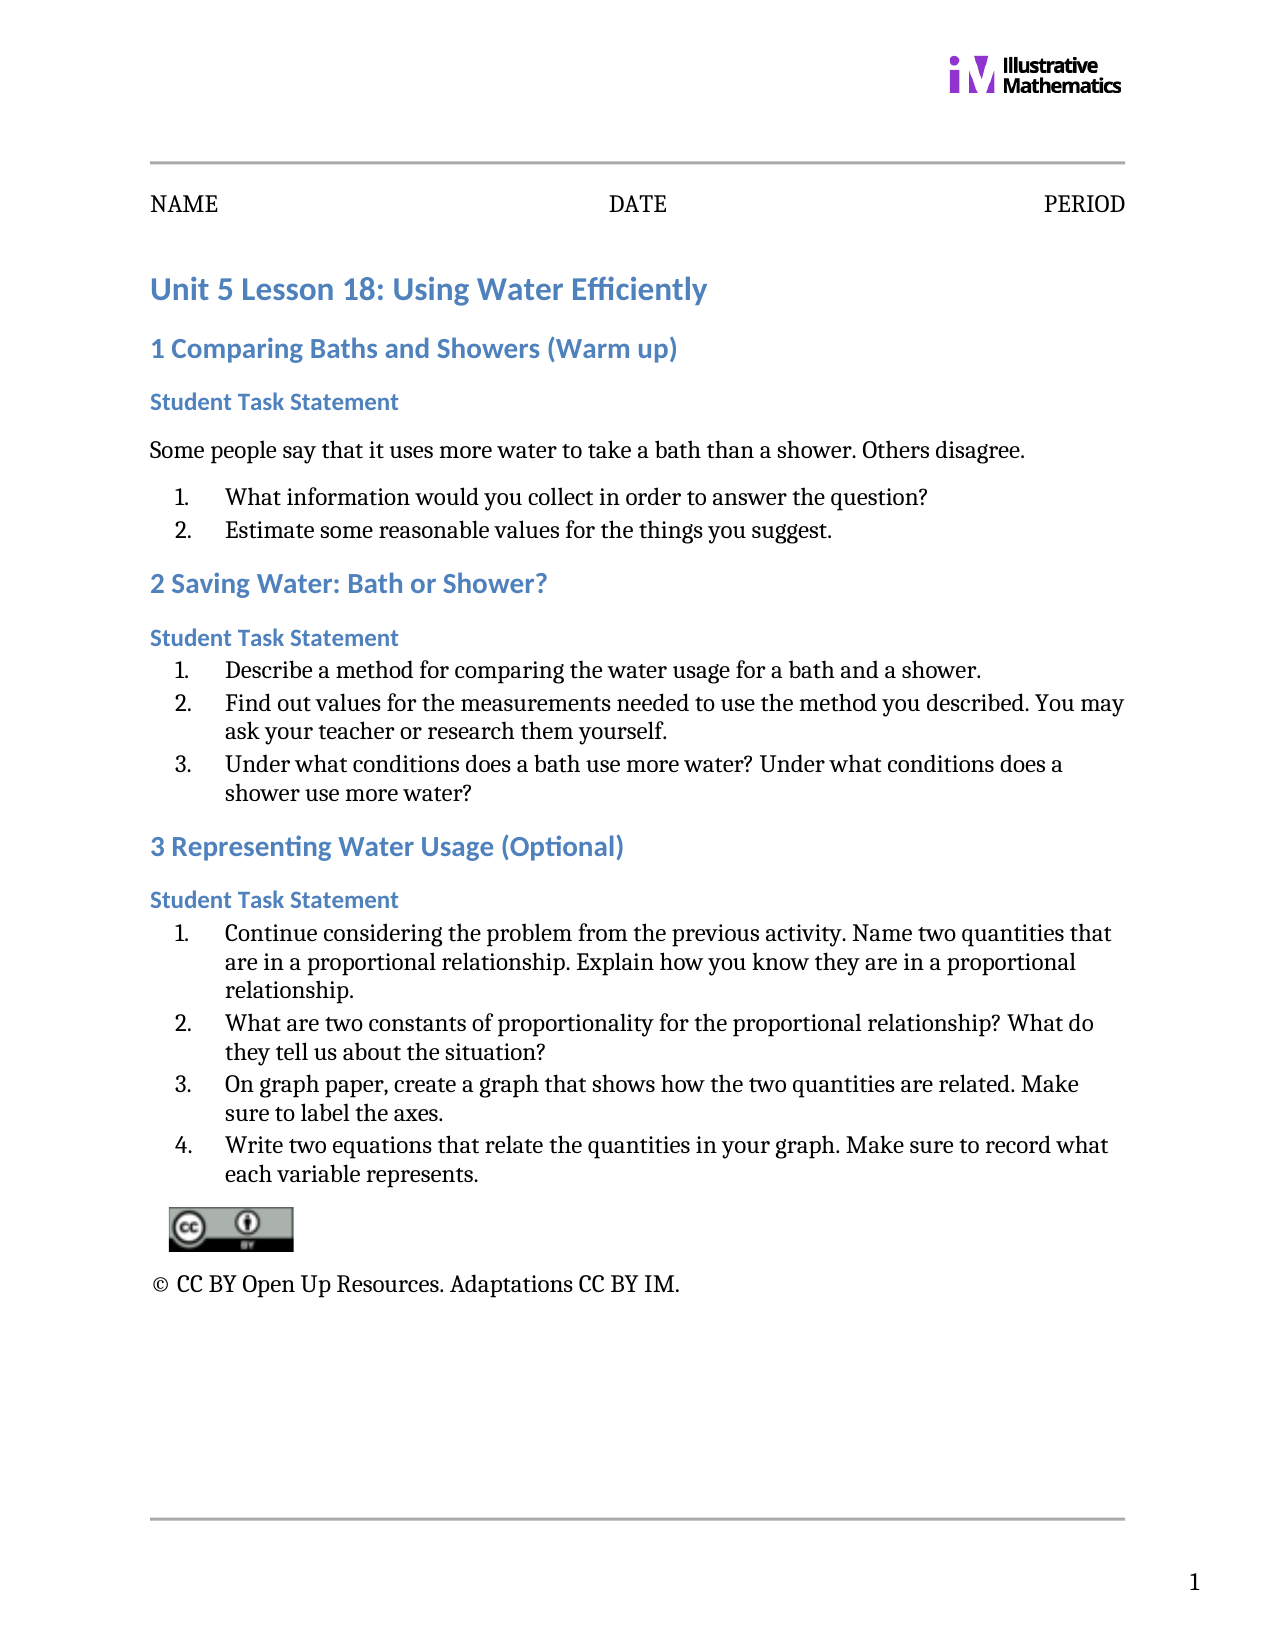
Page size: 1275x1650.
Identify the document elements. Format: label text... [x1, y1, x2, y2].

subtitle 1 Comparing Baths and Showers (Warm up) [150, 330, 1125, 366]
list On graph paper, create a graph that shows how the two quantities are related. Make sure to label the axes. [175, 1070, 1125, 1127]
subtitle 3 Representing Water Usage (Optional) [150, 828, 1125, 864]
list Describe a method for comparing the water usage for a bath and a shower. [175, 656, 1125, 685]
list Find out values for the measurements needed to use the method you described. You may ask your teacher or research them yourself. [175, 688, 1125, 746]
list What information would you collect in order to answer the question? [175, 483, 1125, 512]
list Estimate some reasonable values for the things you suggest. [175, 516, 1125, 544]
subtitle Student Task Statement [150, 622, 1125, 652]
text © CC BY Open Up Resources. Adaptations CC BY IM. [150, 1270, 1125, 1299]
subtitle Unit 5 Lesson 18: Using Water Efficiently [150, 268, 1125, 309]
picture [949, 55, 1121, 93]
subtitle 2 Saving Water: Bath or Shower? [150, 565, 1125, 601]
list What are two constants of proportionality for the proportional relationship? What do they tell us about the situation? [175, 1009, 1125, 1066]
picture [168, 1207, 294, 1252]
subtitle Student Task Statement [150, 386, 1125, 417]
text Some people say that it uses more water to take a bath than a shower. Others disagree. [150, 436, 1125, 464]
list Continue considering the problem from the previous activity. Name two quantities that are in a proportional relationship. Explain how you know they are in a proportional relationship. [175, 919, 1125, 1005]
list Under what conditions does a bath use more water? Under what conditions does a shower use more water? [175, 750, 1125, 807]
list Write two equations that relate the quantities in your graph. Make sure to record what each variable represents. [175, 1131, 1125, 1189]
subtitle Student Task Statement [150, 884, 1125, 915]
